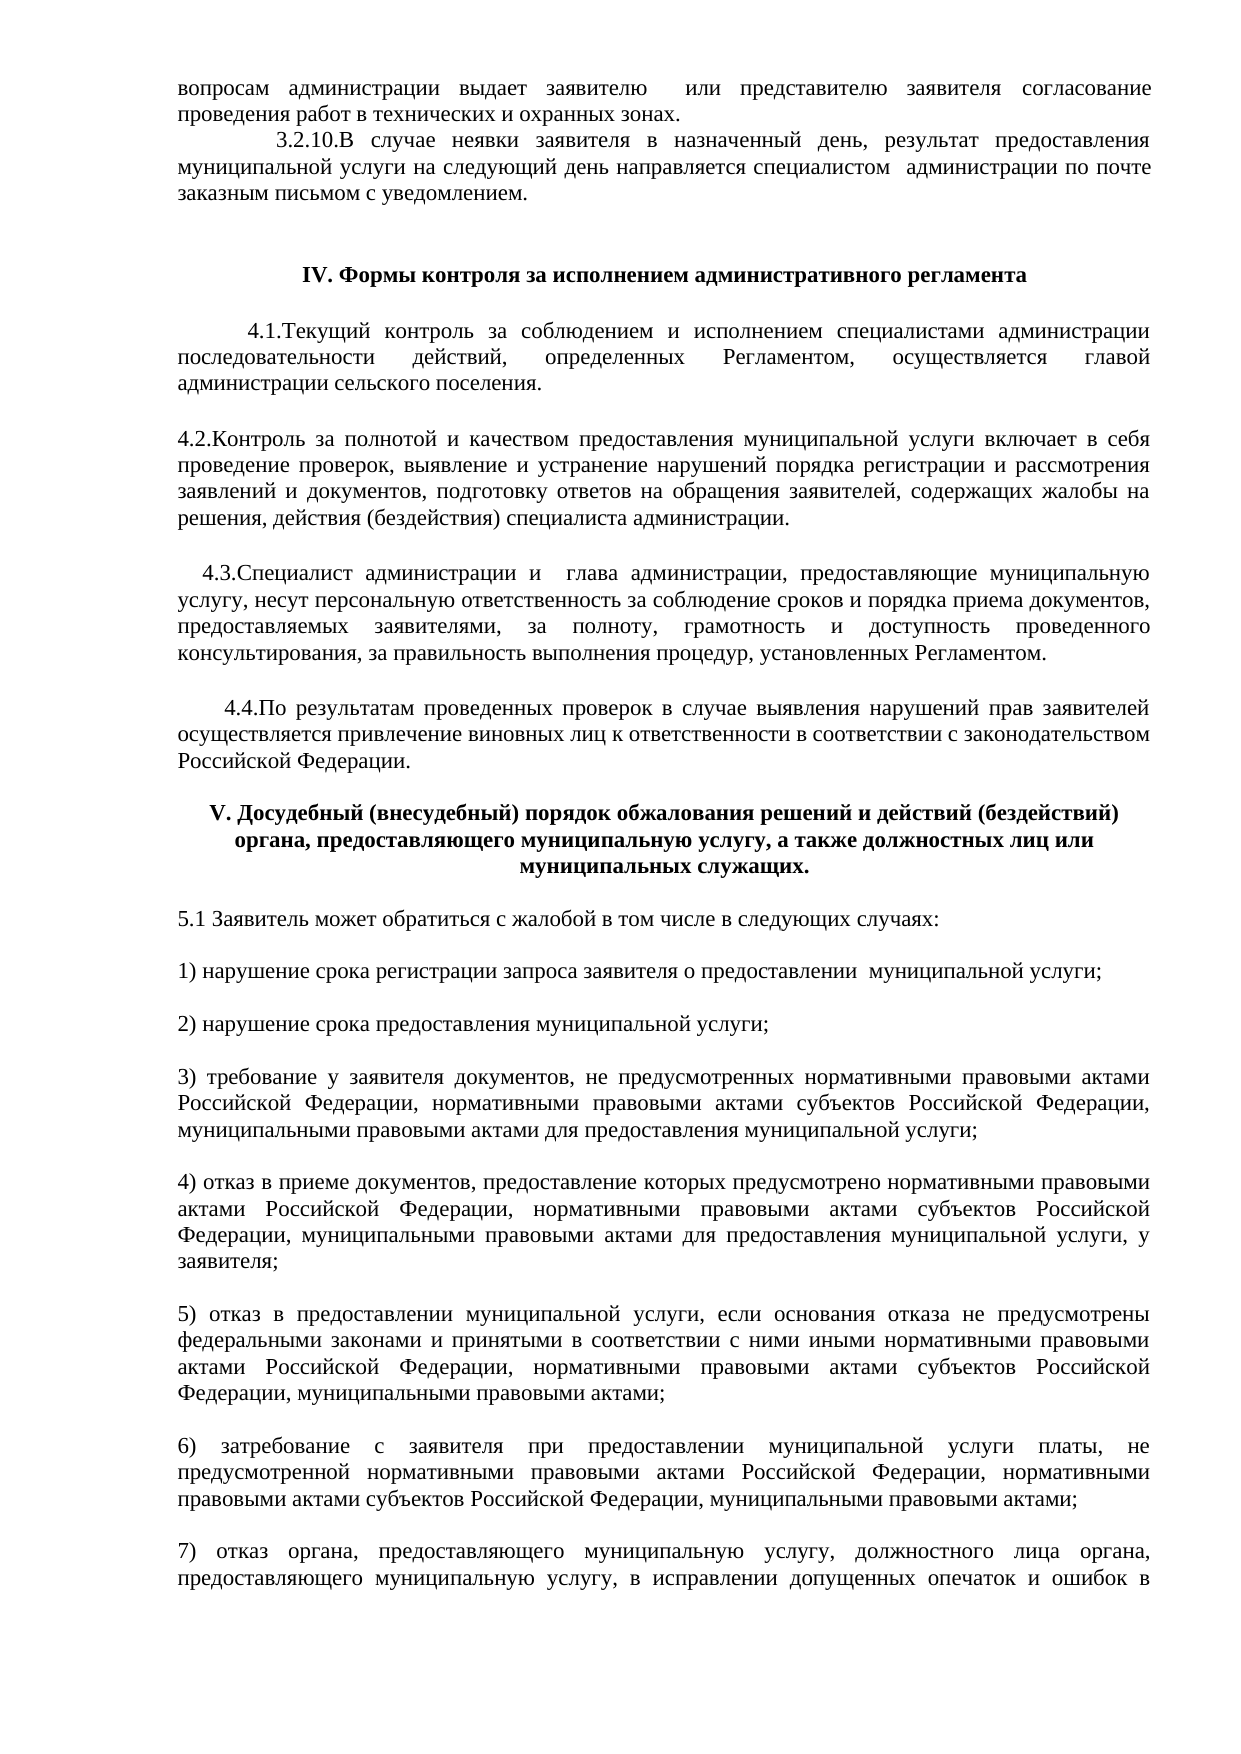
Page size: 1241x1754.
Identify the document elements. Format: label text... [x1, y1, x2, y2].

text 3) требование у заявителя документов, не предусмотренных нормативными правовыми актами Российской Федерации, нормативными правовыми актами субъектов Российской Федерации, муниципальными правовыми актами для предоставления муниципальной услуги; [177, 1063, 1152, 1142]
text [177, 74, 1152, 127]
text 4.4.По результатам проведенных проверок в случае выявления нарушений прав заявителей осуществляется привлечение виновных лиц к ответственности в соответствии с законодательством Российской Федерации. [177, 694, 1152, 773]
text 2) нарушение срока предоставления муниципальной услуги; [177, 1010, 1152, 1037]
text 1) нарушение срока регистрации запроса заявителя о предоставлении муниципальной услуги; [177, 958, 1152, 984]
text 4.3.Специалист администрации и глава администрации, предоставляющие муниципальную услугу, несут персональную ответственность за соблюдение сроков и порядка приема документов, предоставляемых заявителями, за полноту, грамотность и доступность проведенного консультирования, за правильность выполнения процедур, установленных Регламентом. [177, 559, 1152, 665]
text 3.2.10.В случае неявки заявителя в назначенный день, результат предоставления муниципальной услуги на следующий день направляется специалистом администрации по почте заказным письмом с уведомлением. [177, 127, 1152, 206]
text 4) отказ в приеме документов, предоставление которых предусмотрено нормативными правовыми актами Российской Федерации, нормативными правовыми актами субъектов Российской Федерации, муниципальными правовыми актами для предоставления муниципальной услуги, у заявителя; [177, 1168, 1152, 1274]
text 4.1.Текущий контроль за соблюдением и исполнением специалистами администрации последовательности действий, определенных Регламентом, осуществляется главой администрации сельского поселения. [177, 317, 1152, 396]
text 5) отказ в предоставлении муниципальной услуги, если основания отказа не предусмотрены федеральными законами и принятыми в соответствии с ними иными нормативными правовыми актами Российской Федерации, нормативными правовыми актами субъектов Российской Федерации, муниципальными правовыми актами; [177, 1300, 1152, 1406]
text 5.1 Заявитель может обратиться с жалобой в том числе в следующих случаях: [177, 905, 1152, 931]
text V. Досудебный (внесудебный) порядок обжалования решений и действий (бездействий) органа, предоставляющего муниципальную услугу, а также должностных лиц или муниципальных служащих. [177, 799, 1152, 878]
text 4.2.Контроль за полнотой и качеством предоставления муниципальной услуги включает в себя проведение проверок, выявление и устранение нарушений порядка регистрации и рассмотрения заявлений и документов, подготовку ответов на обращения заявителей, содержащих жалобы на решения, действия (бездействия) специалиста администрации. [177, 425, 1152, 530]
text 6) затребование с заявителя при предоставлении муниципальной услуги платы, не предусмотренной нормативными правовыми актами Российской Федерации, нормативными правовыми актами субъектов Российской Федерации, муниципальными правовыми актами; [177, 1432, 1152, 1511]
text IV. Формы контроля за исполнением административного регламента [177, 261, 1152, 287]
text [177, 1537, 1152, 1590]
